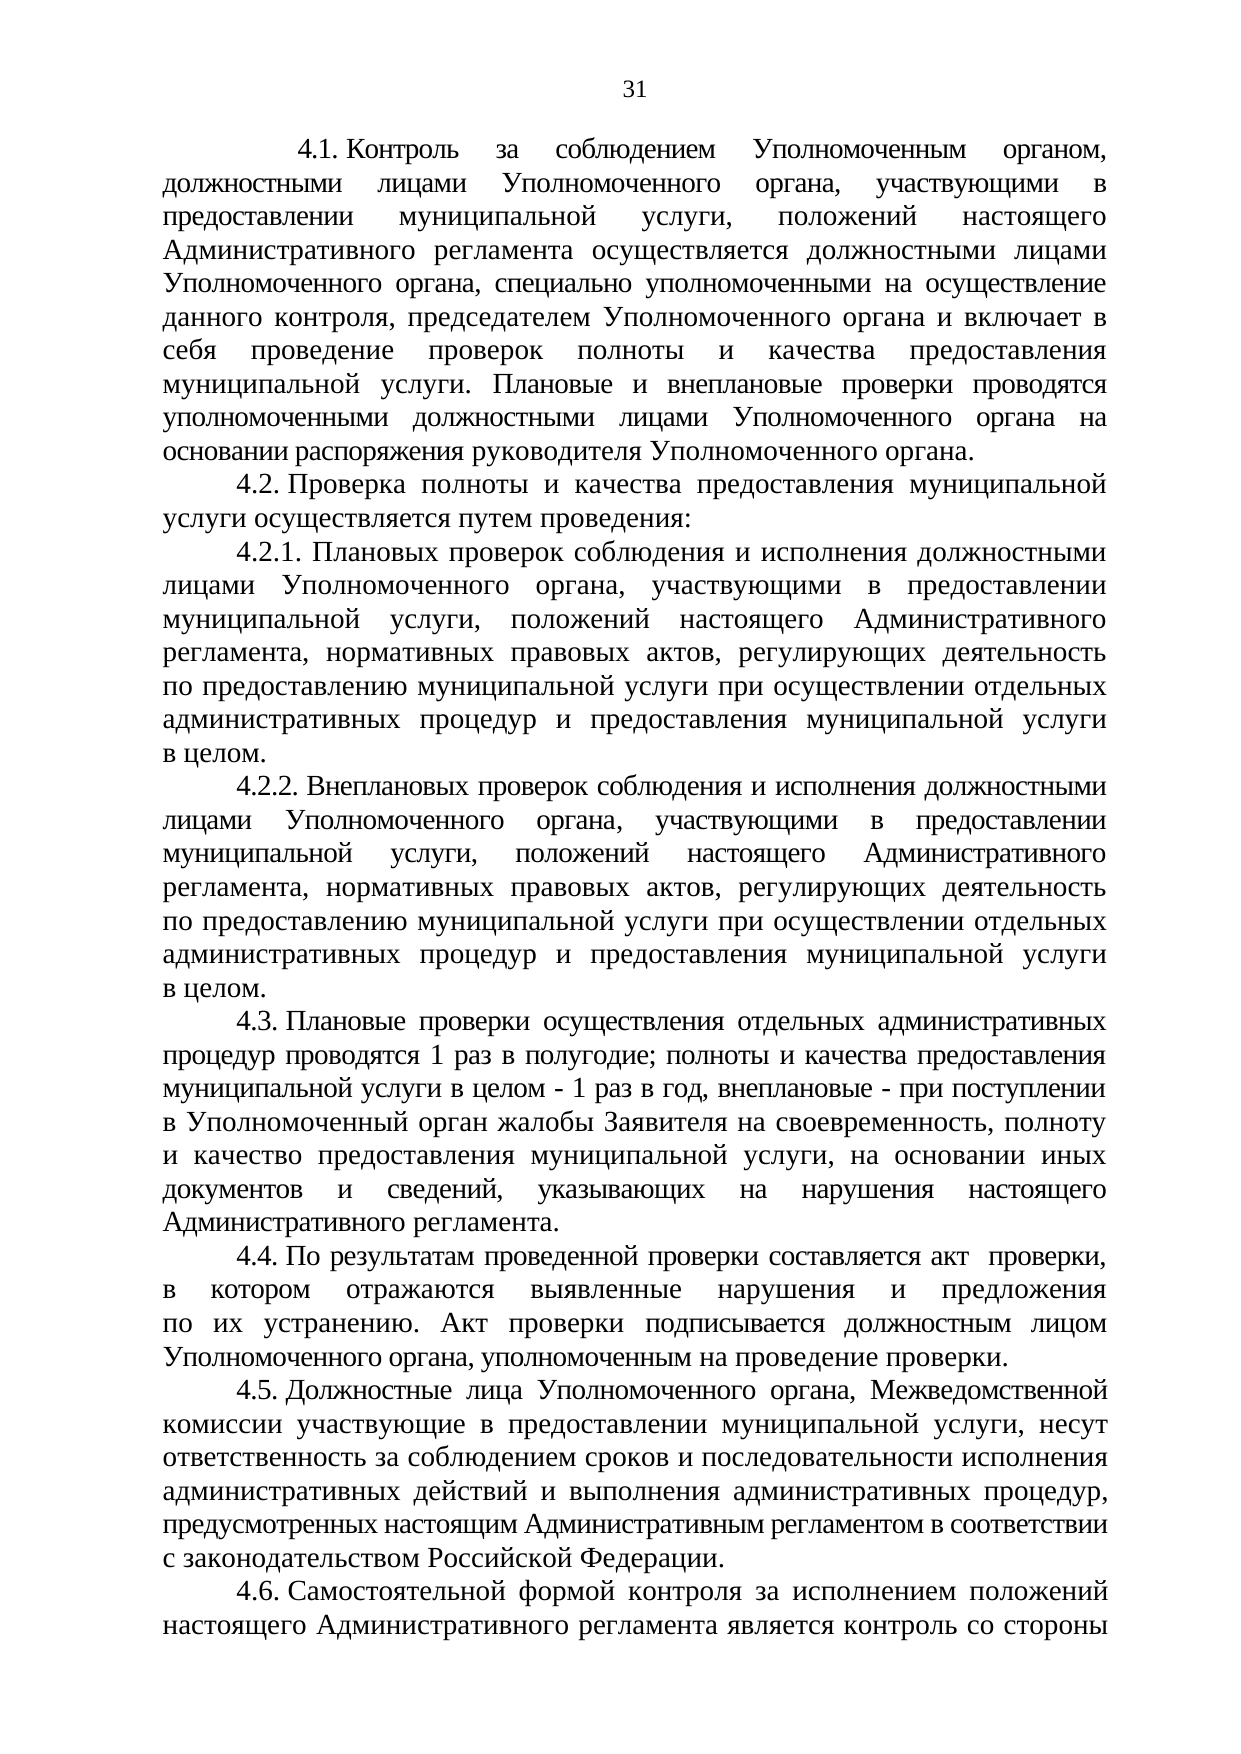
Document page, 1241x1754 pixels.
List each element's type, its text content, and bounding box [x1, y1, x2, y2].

text 4.2.2. Внеплановых проверок соблюдения и исполнения должностными лицами Уполномоченного органа, участвующими в предоставлении муниципальной услуги, положений настоящего Административного регламента, нормативных правовых актов, регулирующих деятельность по предоставлению муниципальной услуги при осуществлении отдельных административных процедур и предоставления муниципальной услуги в целом. [162, 768, 1107, 1003]
text 4.4. По результатам проведенной проверки составляется акт проверки, в котором отражаются выявленные нарушения и предложения по их устранению. Акт проверки подписывается должностным лицом Уполномоченного органа, уполномоченным на проведение проверки. [162, 1238, 1107, 1372]
text 4.2. Проверка полноты и качества предоставления муниципальной услуги осуществляется путем проведения: [162, 467, 1107, 534]
text 4.1. Контроль за соблюдением Уполномоченным органом, должностными лицами Уполномоченного органа, участвующими в предоставлении муниципальной услуги, положений настоящего Административного регламента осуществляется должностными лицами Уполномоченного органа, специально уполномоченными на осуществление данного контроля, председателем Уполномоченного органа и включает в себя проведение проверок полноты и качества предоставления муниципальной услуги. Плановые и внеплановые проверки проводятся уполномоченными должностными лицами Уполномоченного органа на основании распоряжения руководителя Уполномоченного органа. [162, 131, 1107, 467]
text 4.5. Должностные лица Уполномоченного органа, Межведомственной комиссии участвующие в предоставлении муниципальной услуги, несут ответственность за соблюдением сроков и последовательности исполнения административных действий и выполнения административных процедур, предусмотренных настоящим Административным регламентом в соответствии с законодательством Российской Федерации. [162, 1372, 1109, 1573]
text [162, 1573, 1109, 1641]
text 4.3. Плановые проверки осуществления отдельных административных процедур проводятся 1 раз в полугодие; полноты и качества предоставления муниципальной услуги в целом - 1 раз в год, внеплановые - при поступлении в Уполномоченный орган жалобы Заявителя на своевременность, полноту и качество предоставления муниципальной услуги, на основании иных документов и сведений, указывающих на нарушения настоящего Административного регламента. [162, 1003, 1107, 1238]
text 4.2.1. Плановых проверок соблюдения и исполнения должностными лицами Уполномоченного органа, участвующими в предоставлении муниципальной услуги, положений настоящего Административного регламента, нормативных правовых актов, регулирующих деятельность по предоставлению муниципальной услуги при осуществлении отдельных административных процедур и предоставления муниципальной услуги в целом. [162, 534, 1107, 768]
